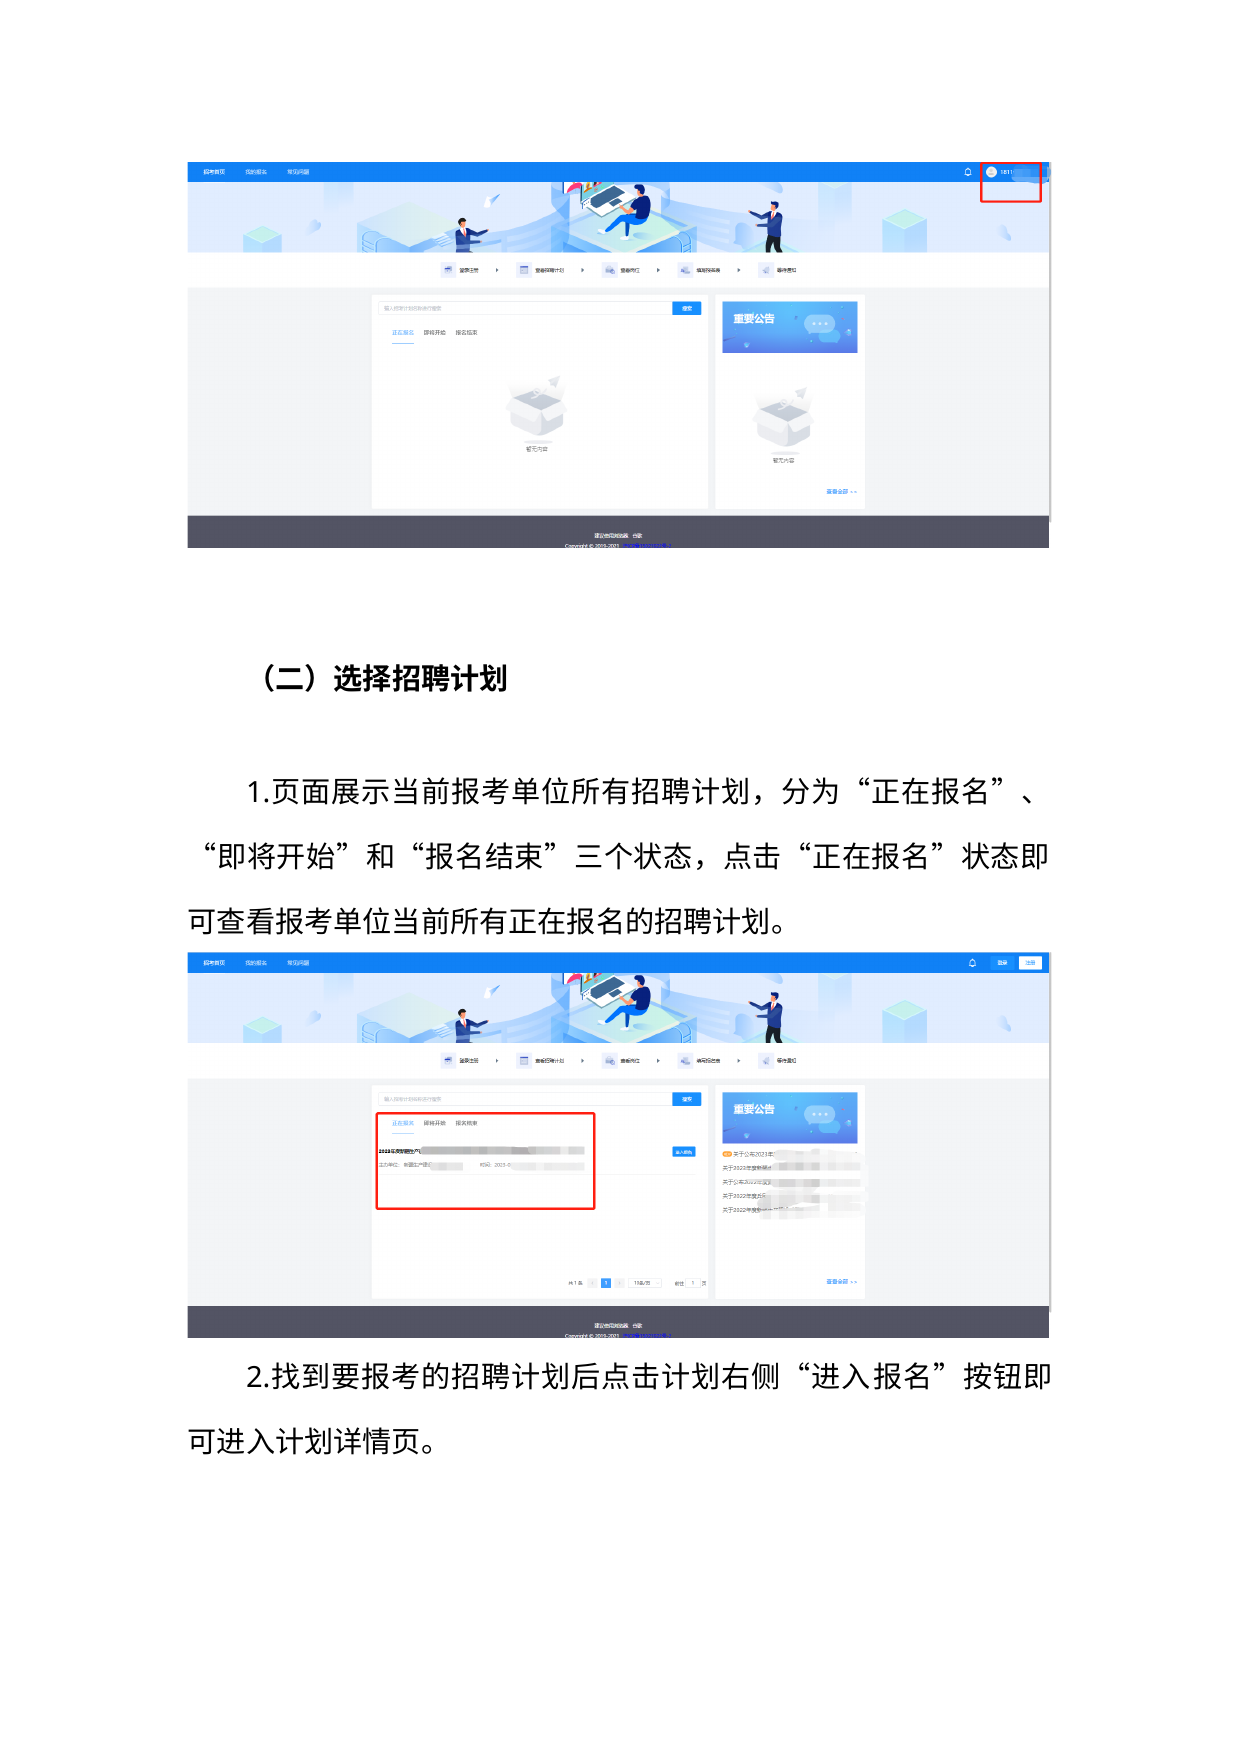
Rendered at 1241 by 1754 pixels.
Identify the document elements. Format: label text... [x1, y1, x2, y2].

picture [187, 952, 1052, 1338]
text 1.页面展示当前报考单位所有招聘计划，分为“正在报名”、“即将开始”和“报名结束”三个状态，点击“正在报名”状态即可查看报考单位当前所有正在报名的招聘计划。 [187, 757, 1053, 952]
text 2.找到要报考的招聘计划后点击计划右侧“进入报名”按钮即可进入计划详情页。 [187, 1342, 1053, 1472]
subtitle （二）选择招聘计划 [187, 644, 1053, 709]
picture [187, 162, 1052, 548]
